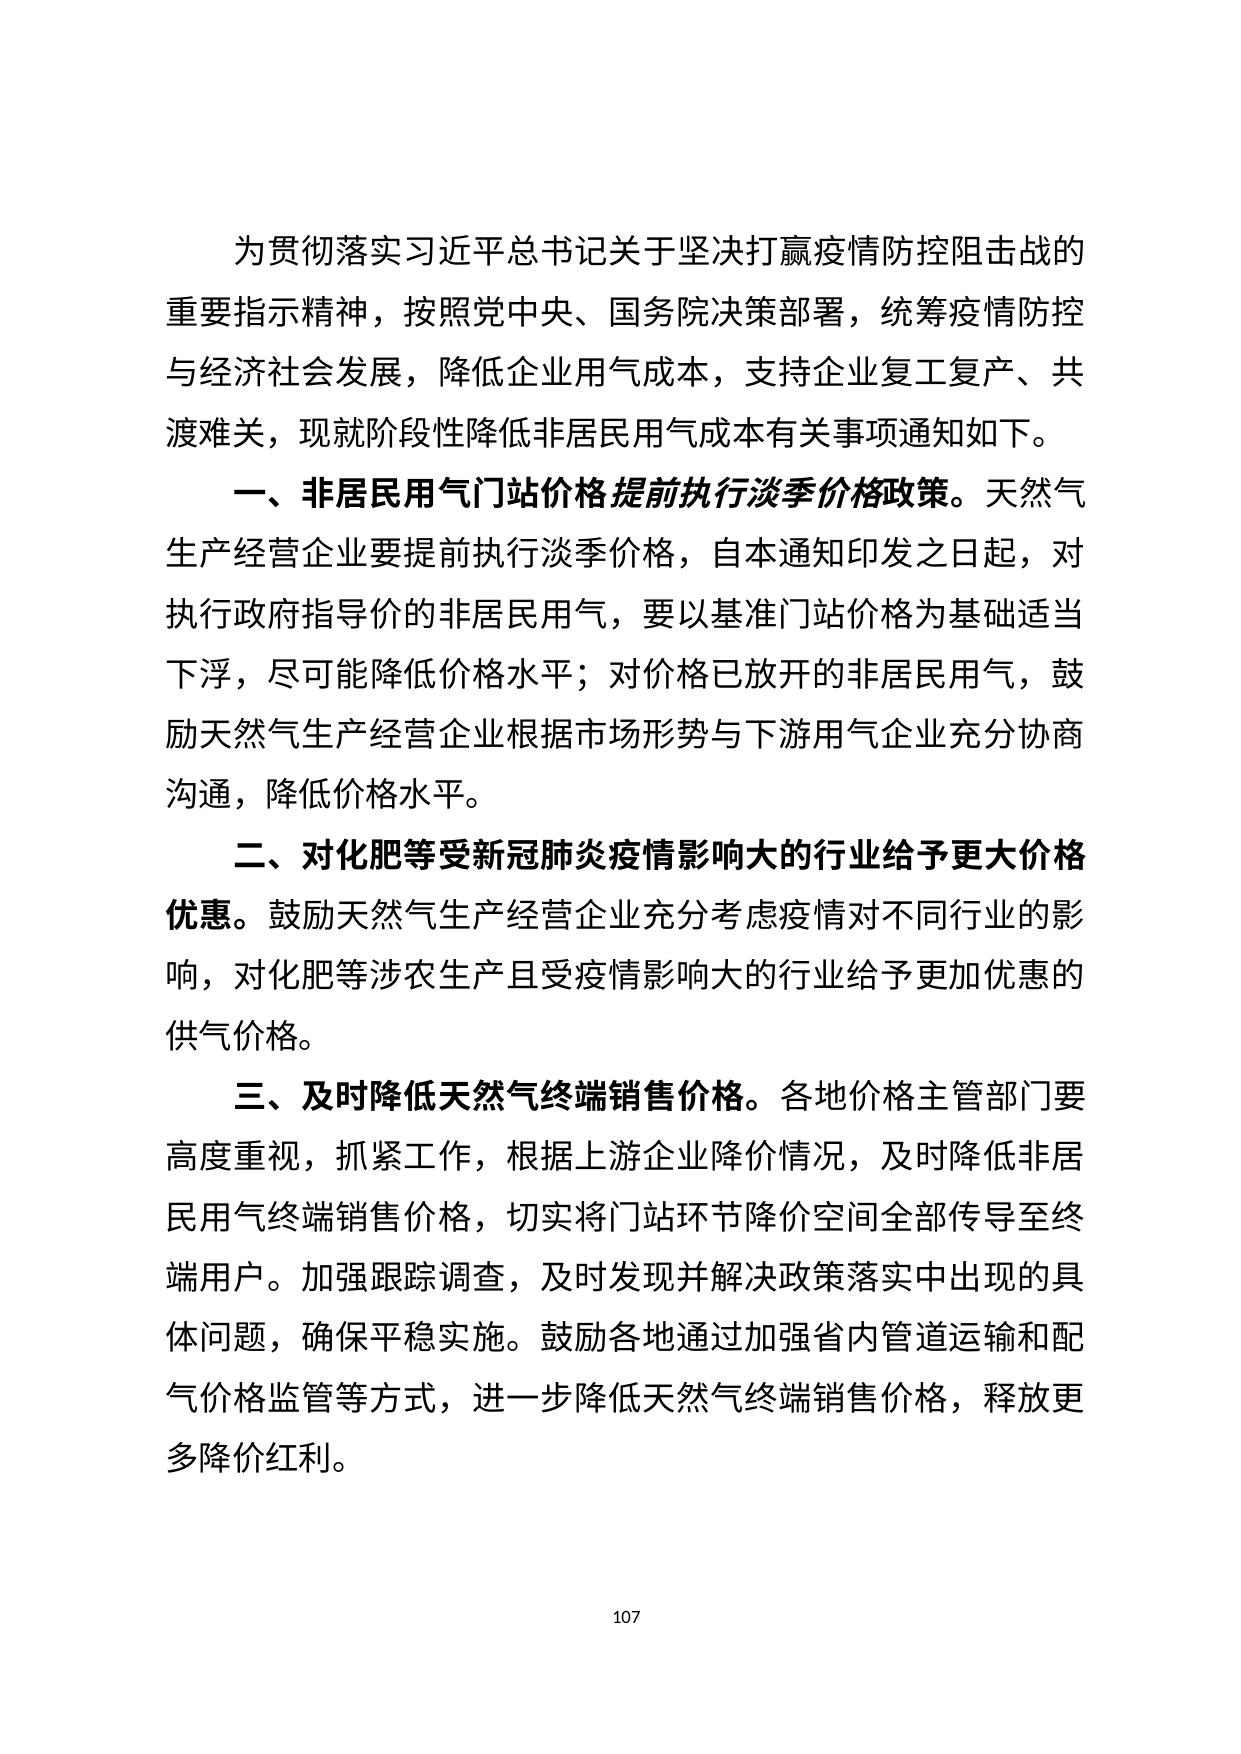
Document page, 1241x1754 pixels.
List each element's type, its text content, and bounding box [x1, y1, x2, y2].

text 三、及时降低天然气终端销售价格。各地价格主管部门要高度重视，抓紧工作，根据上游企业降价情况，及时降低非居民用气终端销售价格，切实将门站环节降价空间全部传导至终端用户。加强跟踪调查，及时发现并解决政策落实中出现的具体问题，确保平稳实施。鼓励各地通过加强省内管道运输和配气价格监管等方式，进一步降低天然气终端销售价格，释放更多降价红利。 [165, 1064, 1087, 1486]
text 一、非居民用气门站价格提前执行淡季价格政策。天然气生产经营企业要提前执行淡季价格，自本通知印发之日起，对执行政府指导价的非居民用气，要以基准门站价格为基础适当下浮，尽可能降低价格水平；对价格已放开的非居民用气，鼓励天然气生产经营企业根据市场形势与下游用气企业充分协商沟通，降低价格水平。 [165, 461, 1087, 822]
text 二、对化肥等受新冠肺炎疫情影响大的行业给予更大价格优惠。鼓励天然气生产经营企业充分考虑疫情对不同行业的影响，对化肥等涉农生产且受疫情影响大的行业给予更加优惠的供气价格。 [165, 822, 1087, 1064]
text 为贯彻落实习近平总书记关于坚决打赢疫情防控阻击战的重要指示精神，按照党中央、国务院决策部署，统筹疫情防控与经济社会发展，降低企业用气成本，支持企业复工复产、共渡难关，现就阶段性降低非居民用气成本有关事项通知如下。 [165, 219, 1087, 461]
